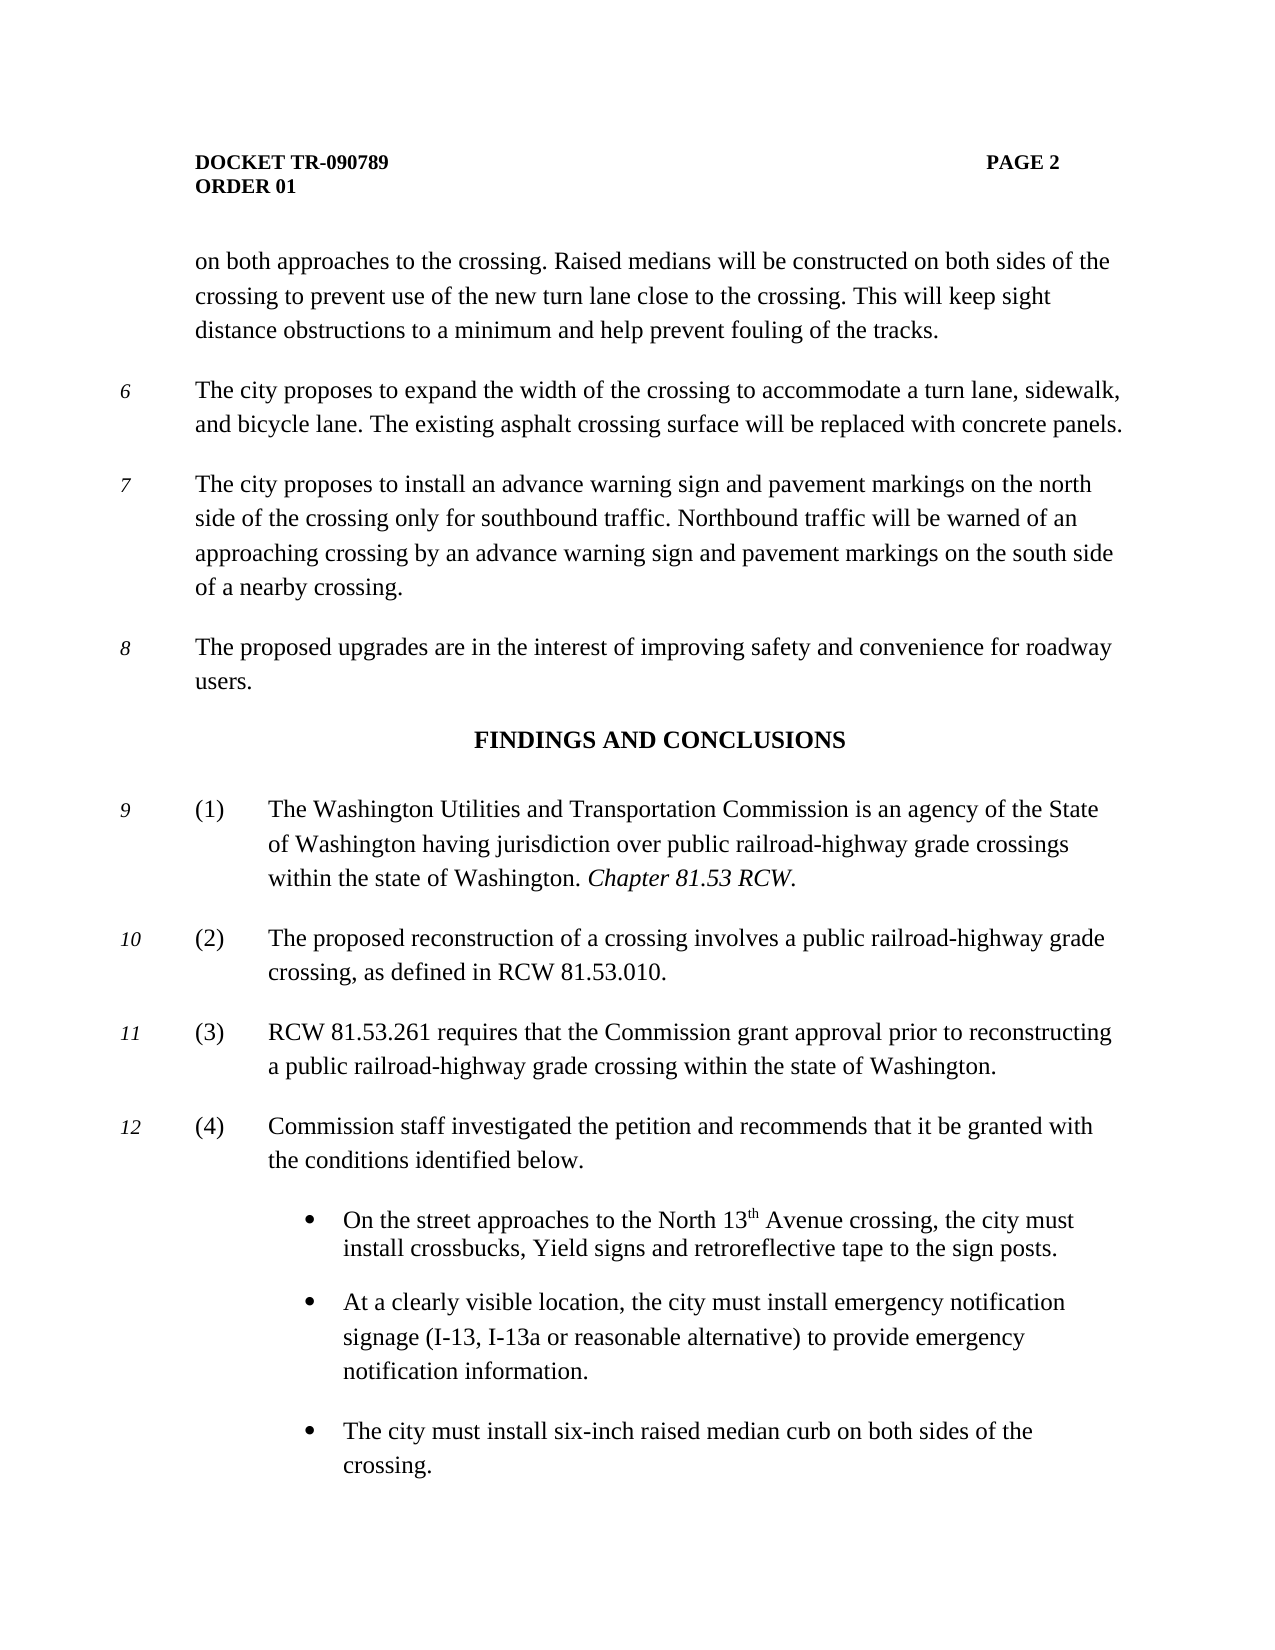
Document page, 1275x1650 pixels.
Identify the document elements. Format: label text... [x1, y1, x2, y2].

text (4) Commission staff investigated the petition and recommends that it be granted with the conditions identified below. [120, 1111, 1125, 1174]
text The proposed upgrades are in the interest of improving safety and convenience for roadway users. [120, 632, 1125, 695]
text (3) RCW 81.53.261 requires that the Commission grant approval prior to reconstructing a public railroad-highway grade crossing within the state of Washington. [120, 1017, 1125, 1080]
text The city proposes to install an advance warning sign and pavement markings on the north side of the crossing only for southbound traffic. Northbound traffic will be warned of an approaching crossing by an advance warning sign and pavement markings on the south side of a nearby crossing. [120, 469, 1125, 601]
text (2) The proposed reconstruction of a crossing involves a public railroad-highway grade crossing, as defined in RCW 81.53.010. [120, 923, 1125, 986]
list The city must install six-inch raised median curb on both sides of the crossing. [305, 1416, 1125, 1479]
list At a clearly visible location, the city must install emergency notification signage (I-13, I-13a or reasonable alternative) to provide emergency notification information. [305, 1287, 1125, 1385]
text The city proposes to expand the width of the crossing to accommodate a turn lane, sidewalk, and bicycle lane. The existing asphalt crossing surface will be replaced with concrete panels. [120, 375, 1125, 438]
text FINDINGS AND CONCLUSIONS [195, 726, 1125, 754]
list On the street approaches to the North 13th Avenue crossing, the city must install crossbucks, Yield signs and retroreflective tape to the sign posts. [305, 1205, 1125, 1262]
text (1) The Washington Utilities and Transportation Commission is an agency of the State of having jurisdiction over public railroad-highway grade crossings within the state of . Chapter 81.53 RCW. [120, 794, 1125, 892]
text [120, 246, 1125, 344]
